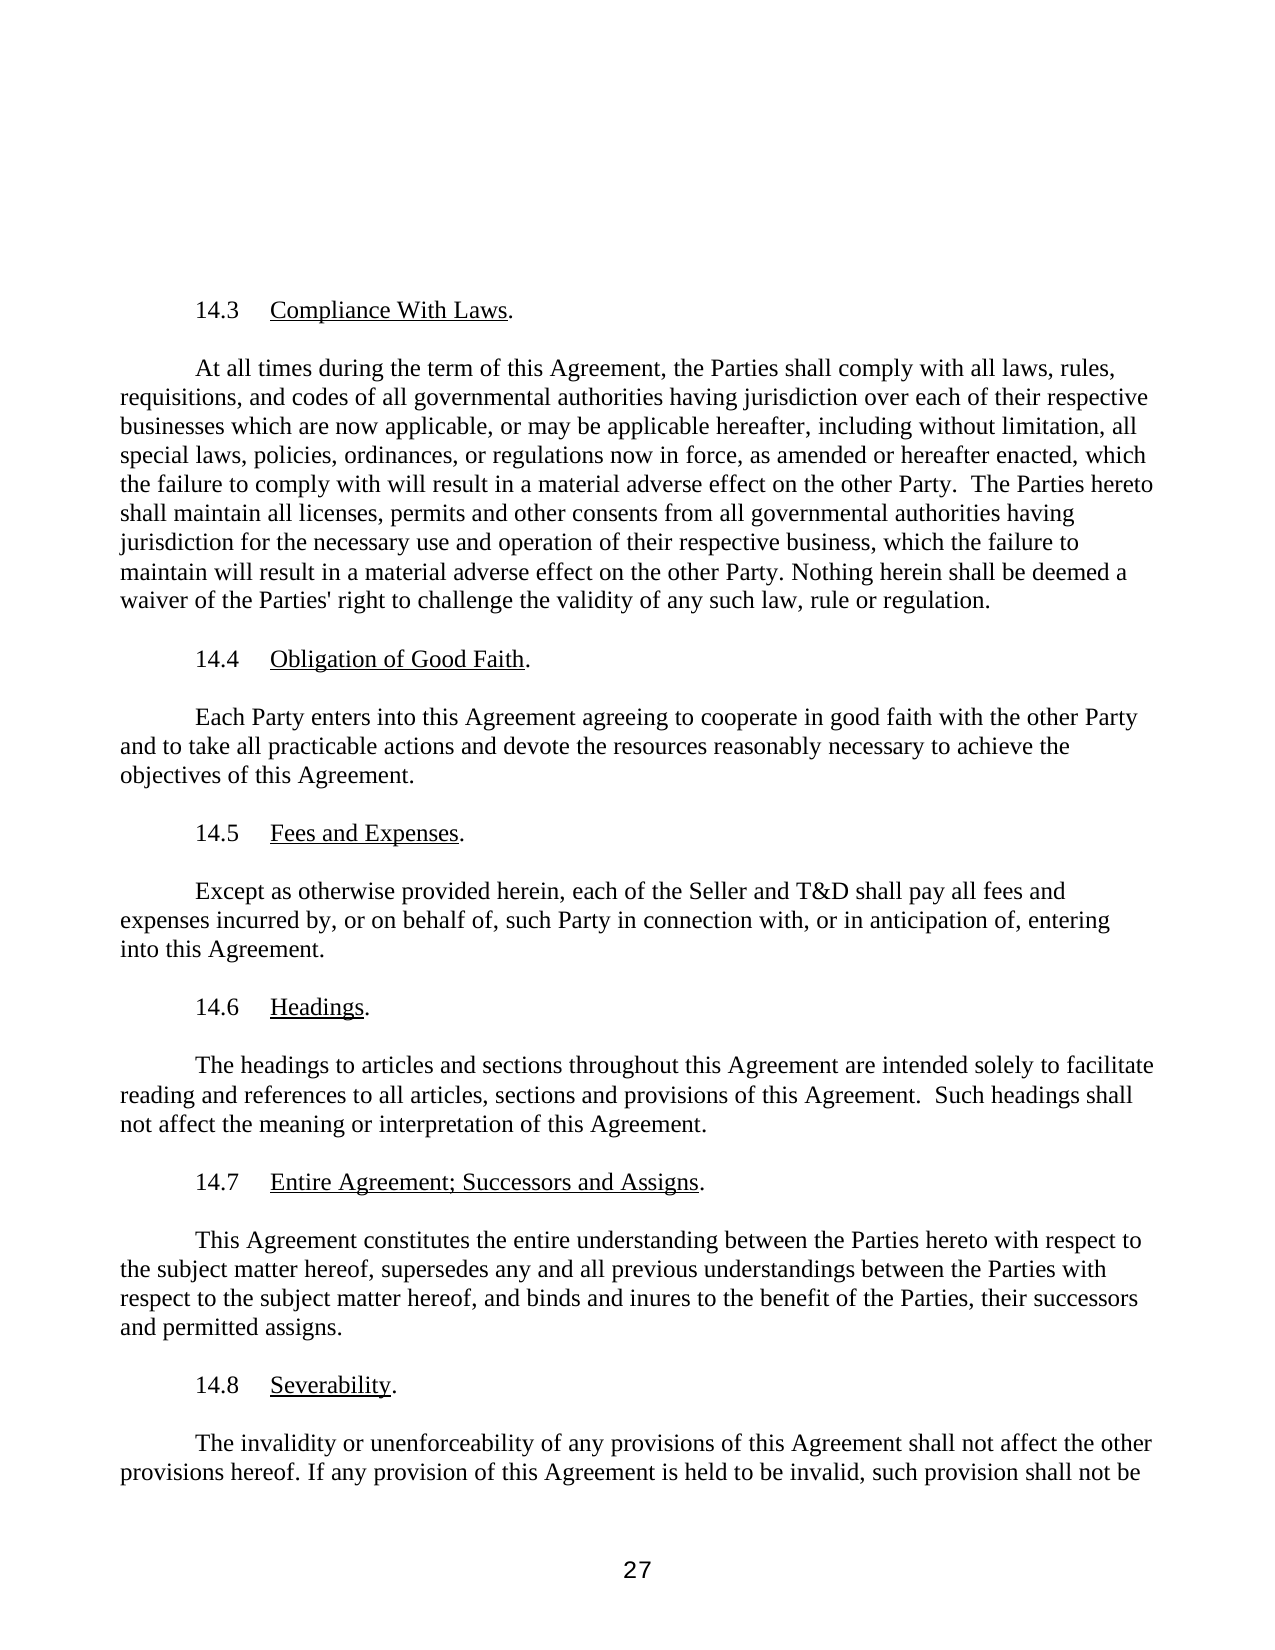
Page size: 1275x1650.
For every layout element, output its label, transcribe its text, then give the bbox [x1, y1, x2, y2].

text 14.7 Entire Agreement; Successors and Assigns. [120, 1167, 1155, 1196]
text The headings to articles and sections throughout this Agreement are intended solely to facilitate reading and references to all articles, sections and provisions of this Agreement. Such headings shall not affect the meaning or interpretation of this Agreement. [120, 1050, 1155, 1138]
text At all times during the term of this Agreement, the Parties shall comply with all laws, rules, requisitions, and codes of all governmental authorities having jurisdiction over each of their respective businesses which are now applicable, or may be applicable hereafter, including without limitation, all special laws, policies, ordinances, or regulations now in force, as amended or hereafter enacted, which the failure to comply with will result in a material adverse effect on the other Party. The Parties hereto shall maintain all licenses, permits and other consents from all governmental authorities having jurisdiction for the necessary use and operation of their respective business, which the failure to maintain will result in a material adverse effect on the other Party. Nothing herein shall be deemed a waiver of the Parties' right to challenge the validity of any such law, rule or regulation. [120, 353, 1155, 614]
text 14.8 Severability. [120, 1370, 1155, 1399]
text 14.4 Obligation of Good Faith. [120, 643, 1155, 673]
text Except as otherwise provided herein, each of the Seller and T&D shall pay all fees and expenses incurred by, or on behalf of, such Party in connection with, or in anticipation of, entering into this Agreement. [120, 876, 1155, 963]
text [120, 1428, 1155, 1486]
text This Agreement constitutes the entire understanding between the Parties hereto with respect to the subject matter hereof, supersedes any and all previous understandings between the Parties with respect to the subject matter hereof, and binds and inures to the benefit of the Parties, their successors and permitted assigns. [120, 1225, 1155, 1341]
text 14.5 Fees and Expenses. [120, 818, 1155, 847]
text Each Party enters into this Agreement agreeing to cooperate in good faith with the other Party and to take all practicable actions and devote the resources reasonably necessary to achieve the objectives of this Agreement. [120, 702, 1155, 789]
text 14.6 Headings. [120, 992, 1155, 1021]
text 14.3 Compliance With Laws. [120, 295, 1155, 324]
